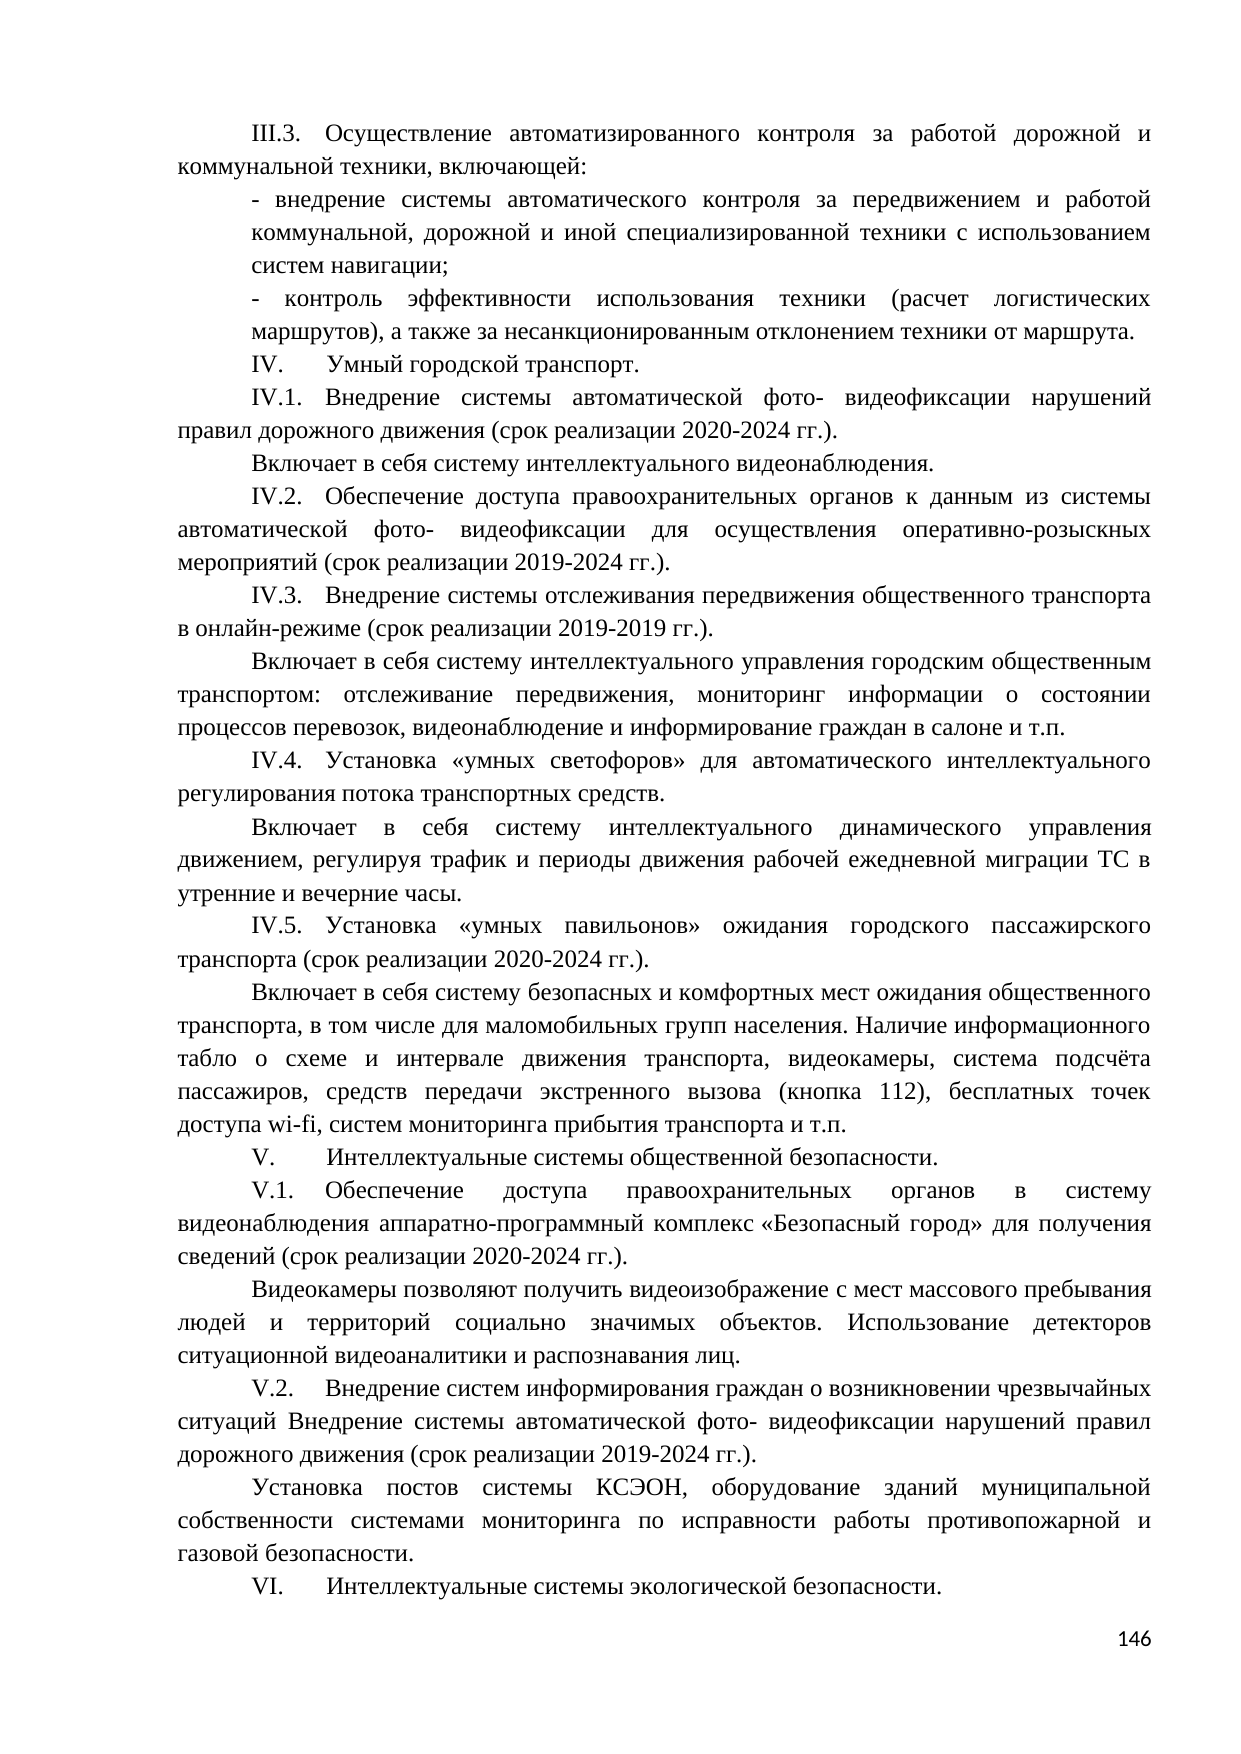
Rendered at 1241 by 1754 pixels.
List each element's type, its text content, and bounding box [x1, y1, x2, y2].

list Включает в себя систему безопасных и комфортных мест ожидания общественного транспорта, в том числе для маломобильных групп населения. Наличие информационного табло о схеме и интервале движения транспорта, видеокамеры, система подсчёта пассажиров, средств передачи экстренного вызова (кнопка 112), бесплатных точек доступа wi-fi, систем мониторинга прибытия транспорта и т.п. [177, 977, 1152, 1137]
list - контроль эффективности использования техники (расчет логистических маршрутов), а также за несанкционированным отклонением техники от маршрута. [251, 283, 1152, 345]
list Включает в себя систему интеллектуального видеонаблюдения. [177, 448, 1152, 477]
text Включает в себя систему интеллектуального динамического управления движением, регулируя трафик и периоды движения рабочей ежедневной миграции ТС в утренние и вечерние часы. [177, 812, 1152, 906]
list Внедрение систем информирования граждан о возникновении чрезвычайных ситуаций Внедрение системы автоматической фото- видеофиксации нарушений правил дорожного движения (срок реализации 2019-2024 гг.). [177, 1373, 1152, 1468]
list Внедрение системы автоматической фото- видеофиксации нарушений правил дорожного движения (срок реализации 2020-2024 гг.). [177, 382, 1152, 444]
list Внедрение системы отслеживания передвижения общественного транспорта в онлайн-режиме (срок реализации 2019-2019 гг.). [177, 580, 1152, 642]
list Интеллектуальные системы экологической безопасности. [251, 1571, 1152, 1600]
list Видеокамеры позволяют получить видеоизображение с мест массового пребывания людей и территорий социально значимых объектов. Использование детекторов ситуационной видеоаналитики и распознавания лиц. [177, 1274, 1152, 1369]
list Установка «умных павильонов» ожидания городского пассажирского транспорта (срок реализации 2020-2024 гг.). [177, 911, 1152, 972]
list Обеспечение доступа правоохранительных органов к данным из системы автоматической фото- видеофиксации для осуществления оперативно-розыскных мероприятий (срок реализации 2019-2024 гг.). [177, 481, 1152, 576]
list Умный городской транспорт. [251, 349, 1152, 378]
list Интеллектуальные системы общественной безопасности. [251, 1142, 1152, 1171]
list - внедрение системы автоматического контроля за передвижением и работой коммунальной, дорожной и иной специализированной техники с использованием систем навигации; [251, 184, 1152, 279]
list Включает в себя систему интеллектуального управления городским общественным транспортом: отслеживание передвижения, мониторинг информации о состоянии процессов перевозок, видеонаблюдение и информирование граждан в салоне и т.п. [177, 646, 1152, 741]
list Осуществление автоматизированного контроля за работой дорожной и коммунальной техники, включающей: [177, 118, 1152, 180]
list Установка «умных светофоров» для автоматического интеллектуального регулирования потока транспортных средств. [177, 746, 1152, 807]
list Установка постов системы КСЭОН, оборудование зданий муниципальной собственности системами мониторинга по исправности работы противопожарной и газовой безопасности. [177, 1472, 1152, 1567]
list Обеспечение доступа правоохранительных органов в систему видеонаблюдения аппаратно-программный комплекс «Безопасный город» для получения сведений (срок реализации 2020-2024 гг.). [177, 1175, 1152, 1269]
